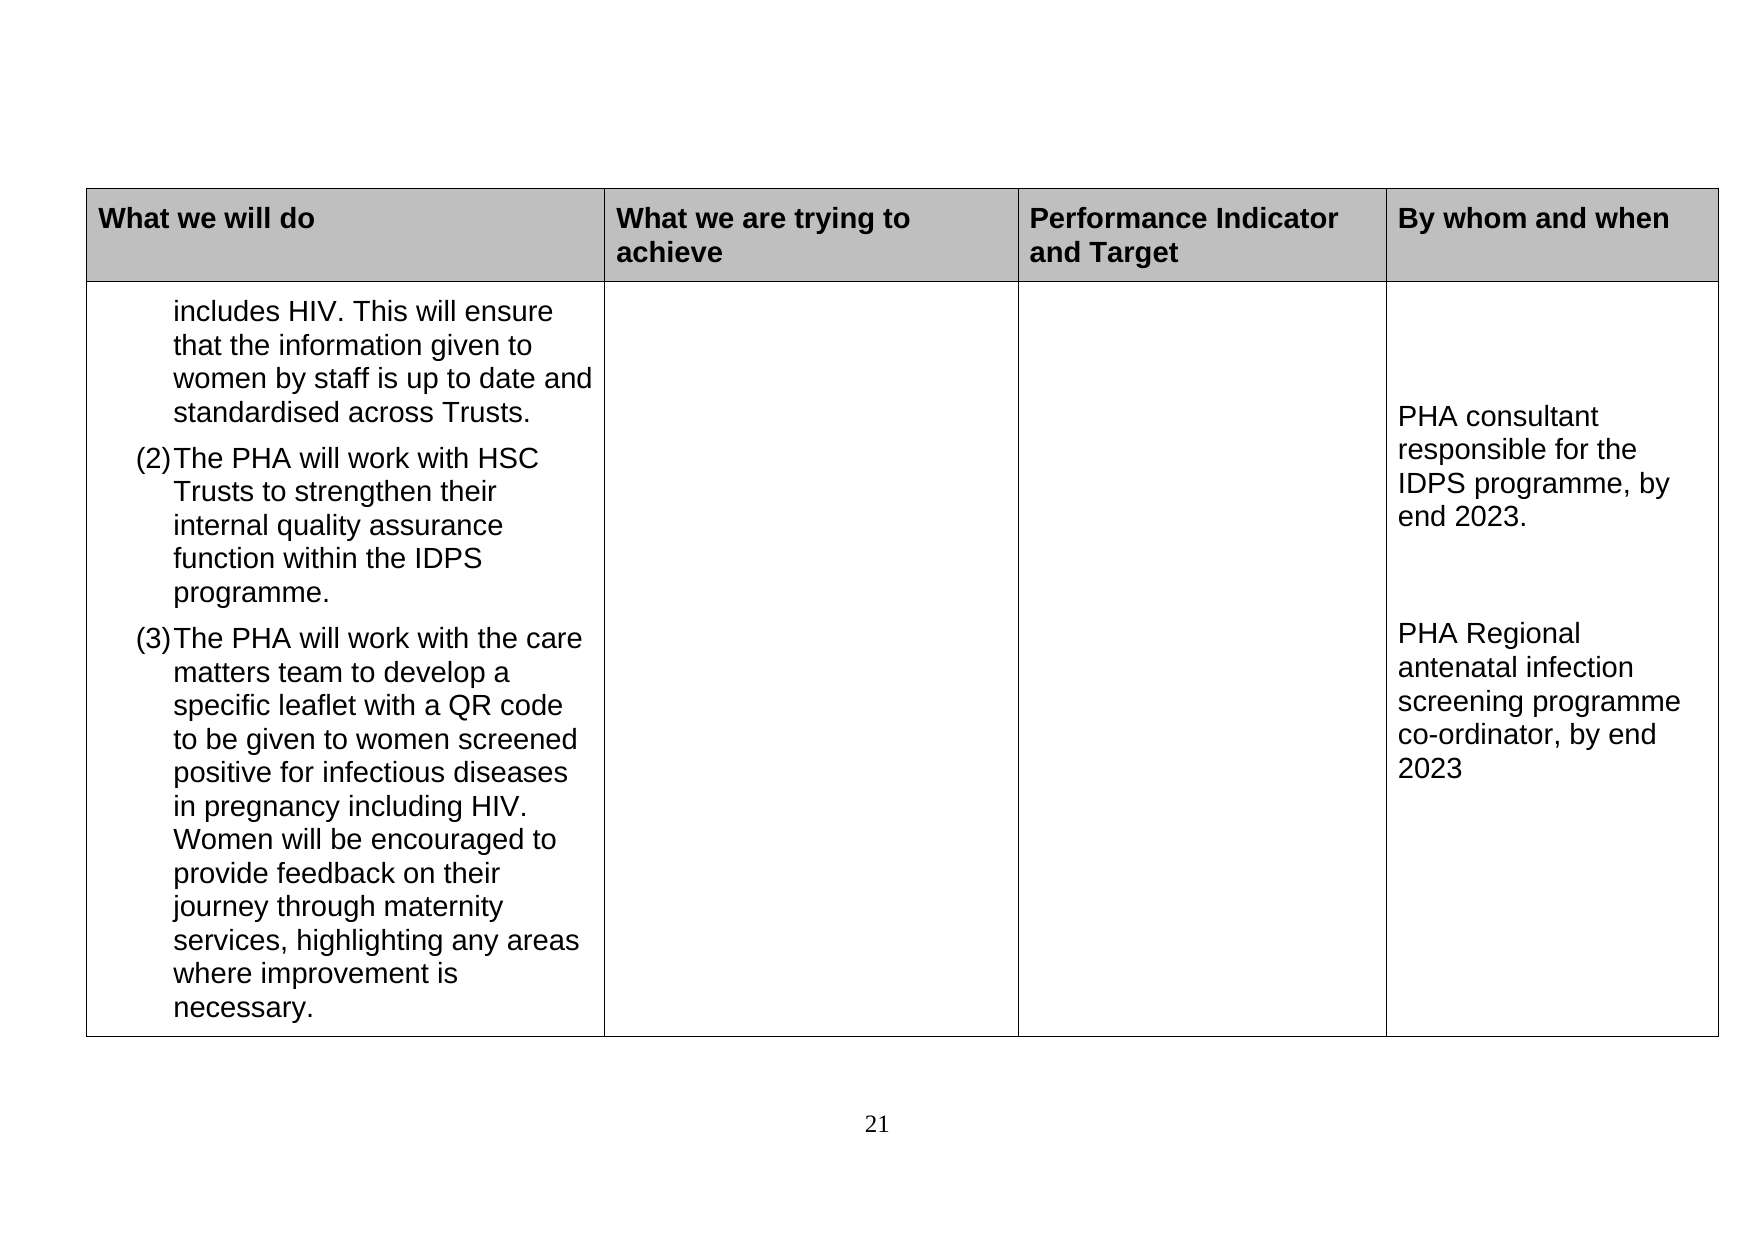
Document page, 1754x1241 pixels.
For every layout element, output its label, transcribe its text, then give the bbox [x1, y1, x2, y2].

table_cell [87, 282, 604, 1036]
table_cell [1387, 282, 1718, 1036]
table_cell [1019, 282, 1386, 1036]
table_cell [605, 282, 1018, 1036]
table_header What we are trying to achieve [605, 189, 1018, 281]
table_header Performance Indicator and Target [1019, 189, 1386, 281]
table_header By whom and when [1387, 189, 1718, 281]
table_header What we will do [87, 189, 604, 281]
